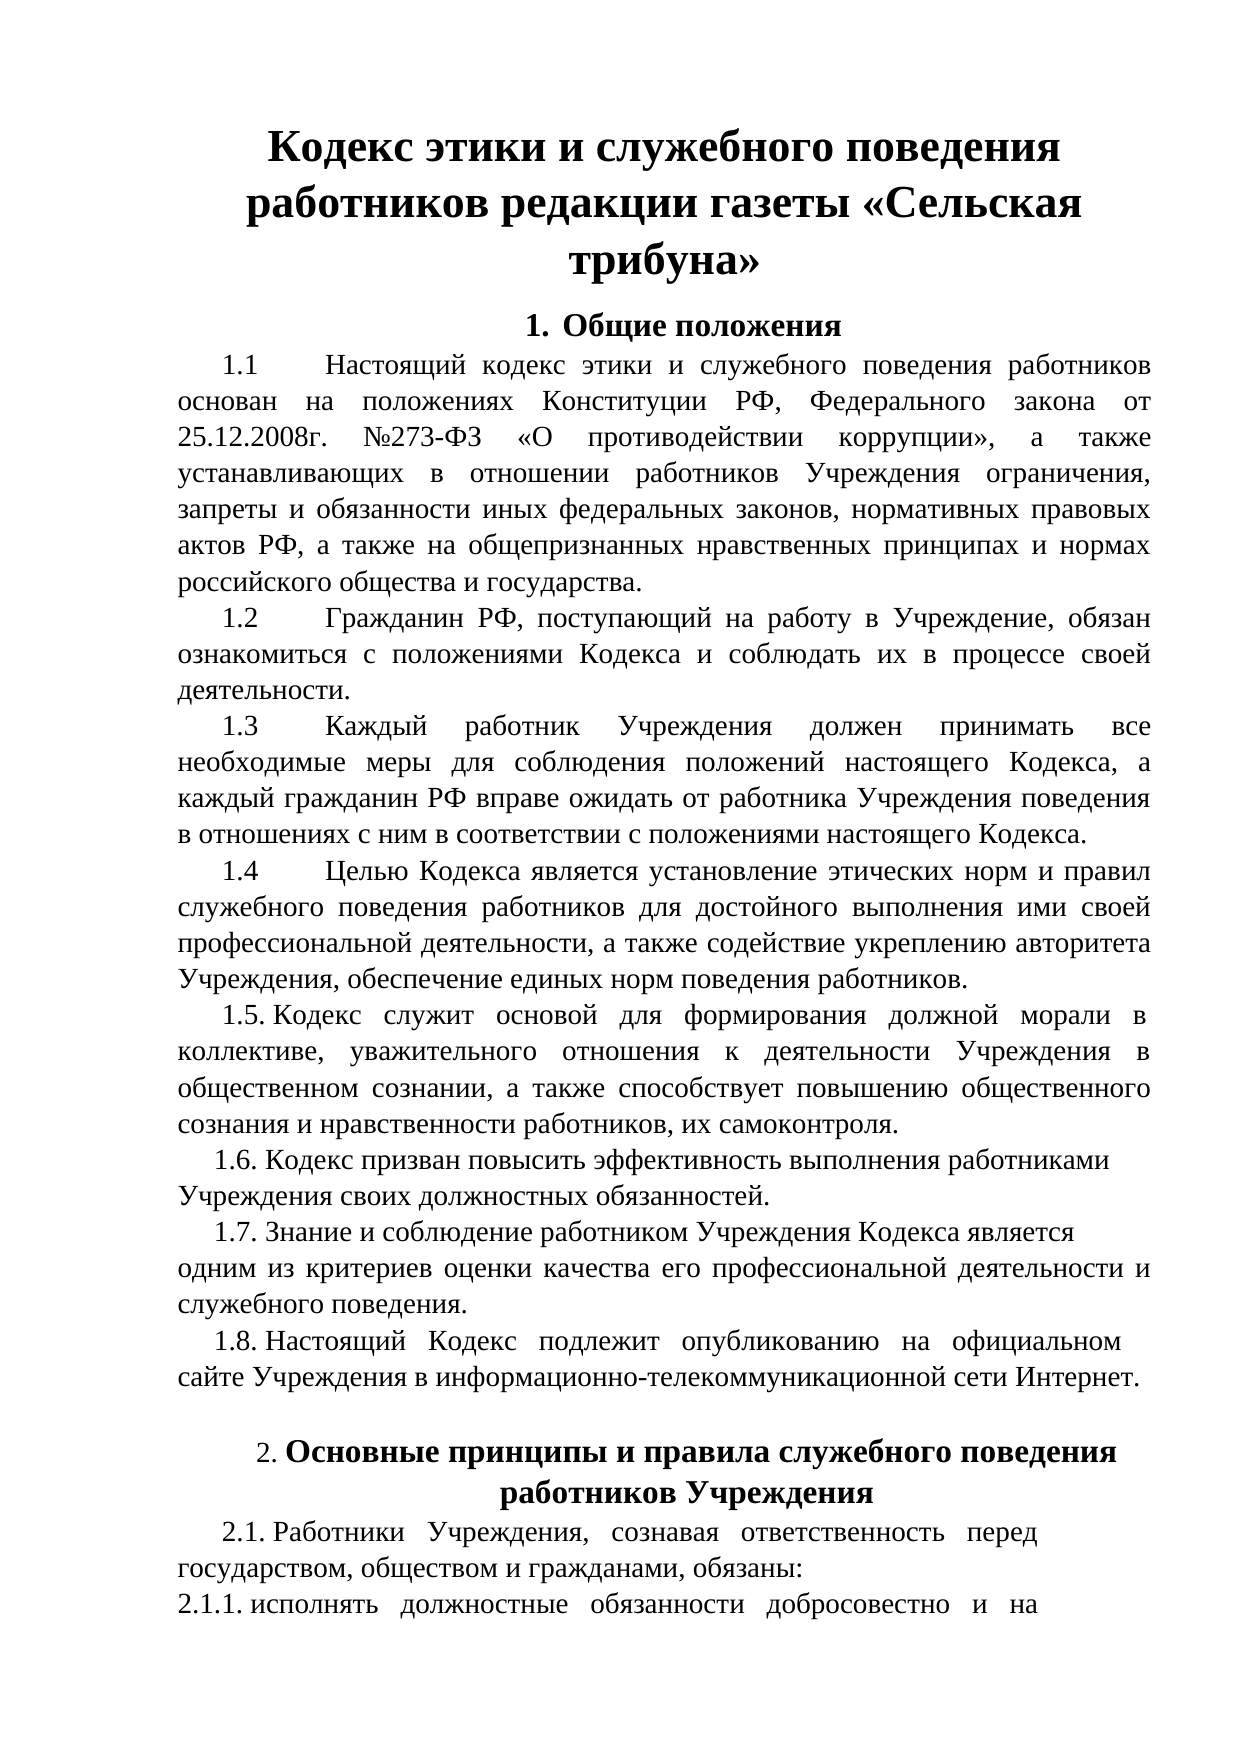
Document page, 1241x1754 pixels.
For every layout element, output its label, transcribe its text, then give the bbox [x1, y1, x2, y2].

list работников Учреждения [222, 1472, 1152, 1511]
list Каждый работник Учреждения должен принимать все необходимые меры для соблюдения положений настоящего Кодекса, а каждый гражданин РФ вправе ожидать от работника Учреждения поведения в отношениях с ним в соответствии с положениями настоящего Кодекса. [177, 708, 1152, 850]
list 2.1.1. исполнять должностные обязанности добросовестно и на [133, 1586, 1152, 1620]
list одним из критериев оценки качества его профессиональной деятельности и служебного поведения. [177, 1250, 1152, 1320]
list 1.6. Кодекс призван повысить эффективность выполнения работниками [177, 1142, 1152, 1176]
list коллективе, уважительного отношения к деятельности Учреждения в общественном сознании, а также способствует повышению общественного сознания и нравственности работников, их самоконтроля. [177, 1033, 1152, 1139]
list Настоящий кодекс этики и служебного поведения работников основан на положениях Конституции РФ, Федерального закона от 25.12.2008г. №273-ФЗ «О противодействии коррупции», а также устанавливающих в отношении работников Учреждения ограничения, запреты и обязанности иных федеральных законов, нормативных правовых актов РФ, а также на общепризнанных нравственных принципах и нормах российского общества и государства. [177, 347, 1152, 597]
list Общие положения [215, 305, 1152, 344]
list 1.8. Настоящий Кодекс подлежит опубликованию на официальном [177, 1323, 1152, 1356]
list 2.1. Работники Учреждения, сознавая ответственность перед [177, 1514, 1152, 1547]
list 1.7. Знание и соблюдение работником Учреждения Кодекса является [177, 1214, 1152, 1248]
list 1.5. Кодекс служит основой для формирования должной морали в [222, 997, 1152, 1031]
text Кодекс этики и служебного поведения работников редакции газеты «Сельская трибуна» [177, 118, 1152, 284]
list Целью Кодекса является установление этических норм и правил служебного поведения работников для достойного выполнения ими своей профессиональной деятельности, а также содействие укреплению авторитета Учреждения, обеспечение единых норм поведения работников. [177, 853, 1152, 995]
list государством, обществом и гражданами, обязаны: [133, 1550, 1152, 1583]
list Учреждения своих должностных обязанностей. [177, 1178, 1152, 1212]
list 2. Основные принципы и правила служебного поведения [222, 1431, 1152, 1469]
list Гражданин РФ, поступающий на работу в Учреждение, обязан ознакомиться с положениями Кодекса и соблюдать их в процессе своей деятельности. [177, 600, 1152, 706]
list сайте Учреждения в информационно-телекоммуникационной сети Интернет. [177, 1359, 1152, 1392]
